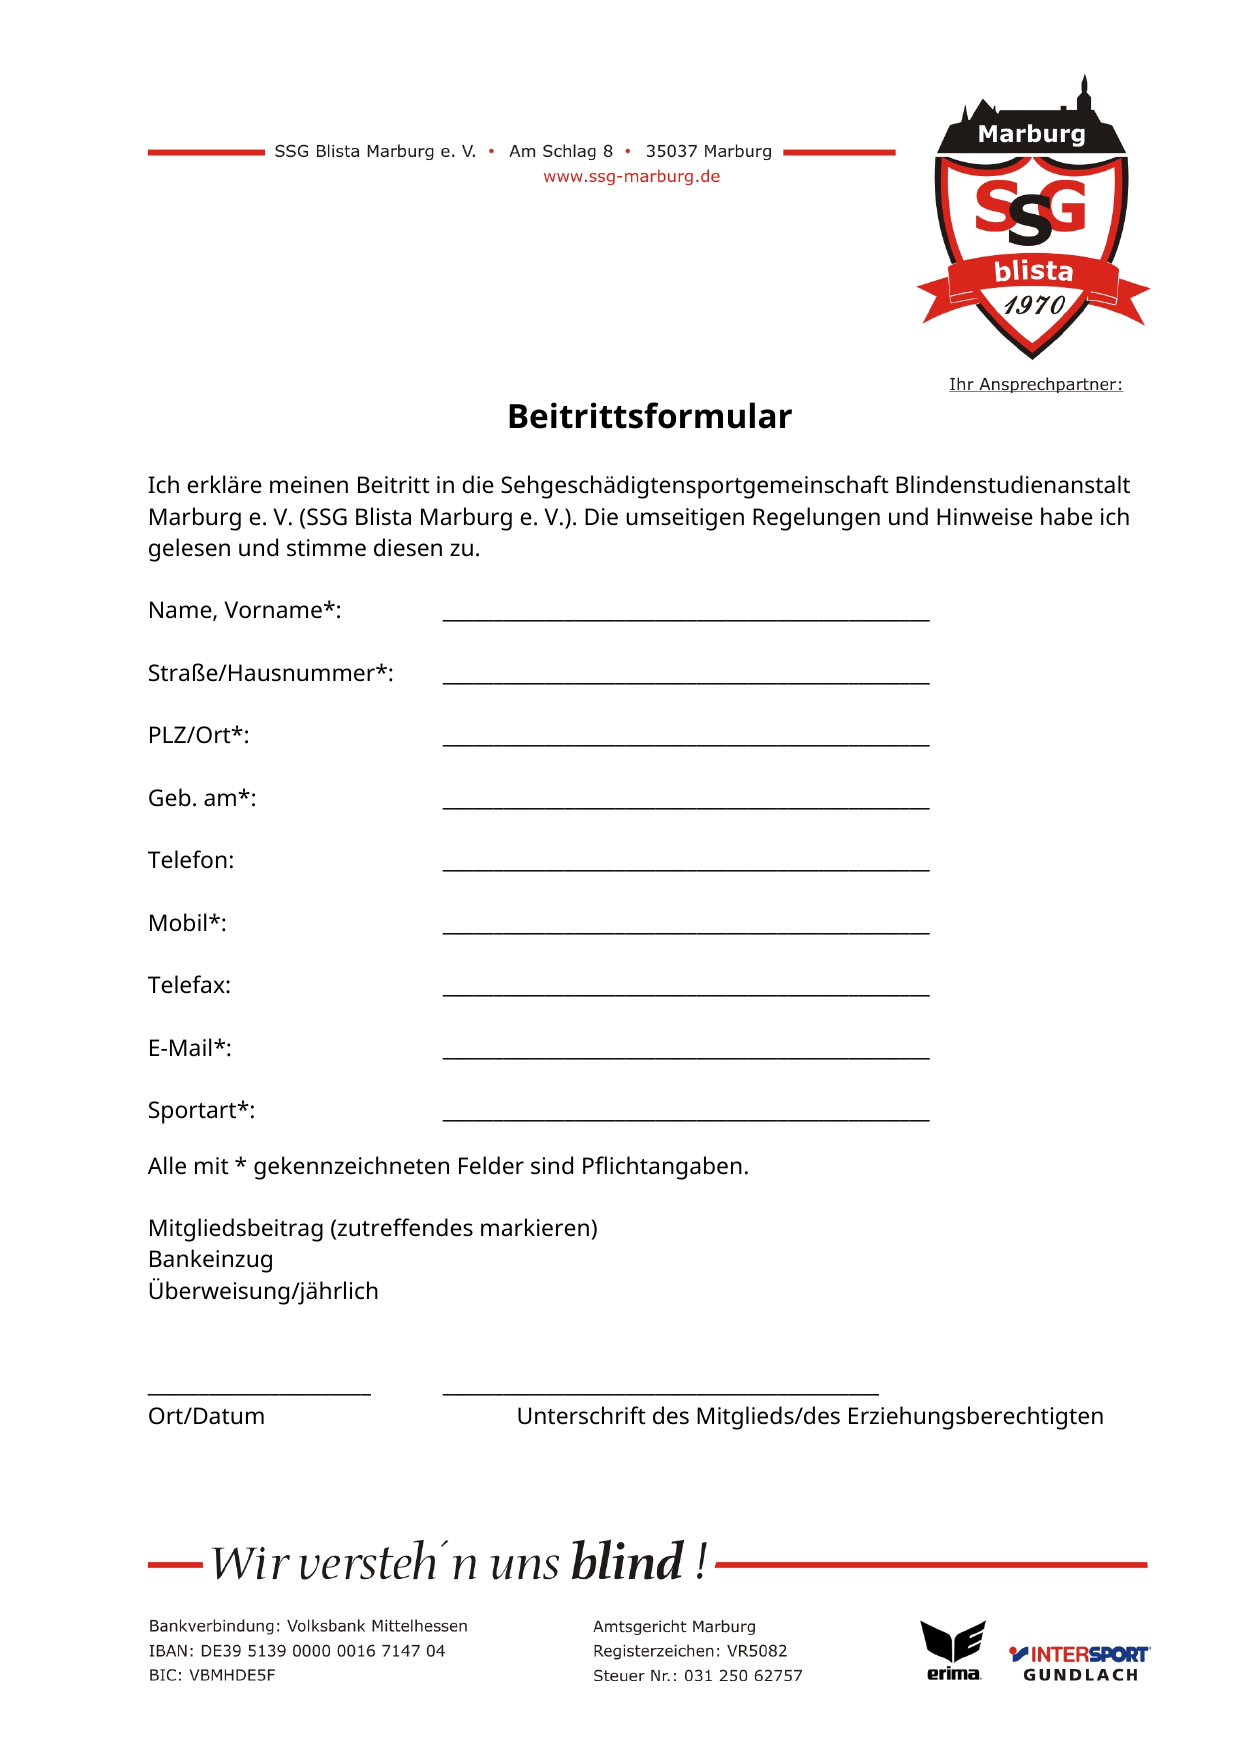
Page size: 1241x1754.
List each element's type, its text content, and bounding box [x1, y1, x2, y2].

picture [147, 1539, 1152, 1681]
text Mitgliedsbeitrag (zutreffendes markieren) [148, 1212, 1152, 1243]
text Beitrittsformular [148, 393, 1152, 438]
text Bankeinzug [148, 1243, 1152, 1275]
text Ort/Datum Unterschrift des Mitglieds/des Erziehungsberechtigten [148, 1400, 1152, 1431]
text E-Mail*: ________________________________________________ [148, 1032, 1152, 1063]
text Ich erkläre meinen Beitritt in die Sehgeschädigtensportgemeinschaft Blindenstudienanstalt Marburg e. V. (SSG Blista Marburg e. V.). Die umseitigen Regelungen und Hinweise habe ich gelesen und stimme diesen zu. [148, 469, 1152, 563]
text Überweisung/jährlich [148, 1275, 1152, 1306]
text Sportart*: ________________________________________________ [148, 1094, 1152, 1126]
text Alle mit * gekennzeichneten Felder sind Pflichtangaben. [148, 1150, 1152, 1181]
text Straße/Hausnummer*: ________________________________________________ [148, 657, 1152, 688]
text Telefon: ________________________________________________ [148, 844, 1152, 876]
text ______________________ ___________________________________________ [148, 1368, 1152, 1400]
text Telefax: ________________________________________________ [148, 969, 1152, 1001]
text Geb. am*: ________________________________________________ [148, 782, 1152, 813]
text Name, Vorname*: ________________________________________________ [148, 594, 1152, 626]
text Mobil*: ________________________________________________ [148, 907, 1152, 938]
picture [147, 73, 1152, 393]
text PLZ/Ort*: ________________________________________________ [148, 719, 1152, 751]
